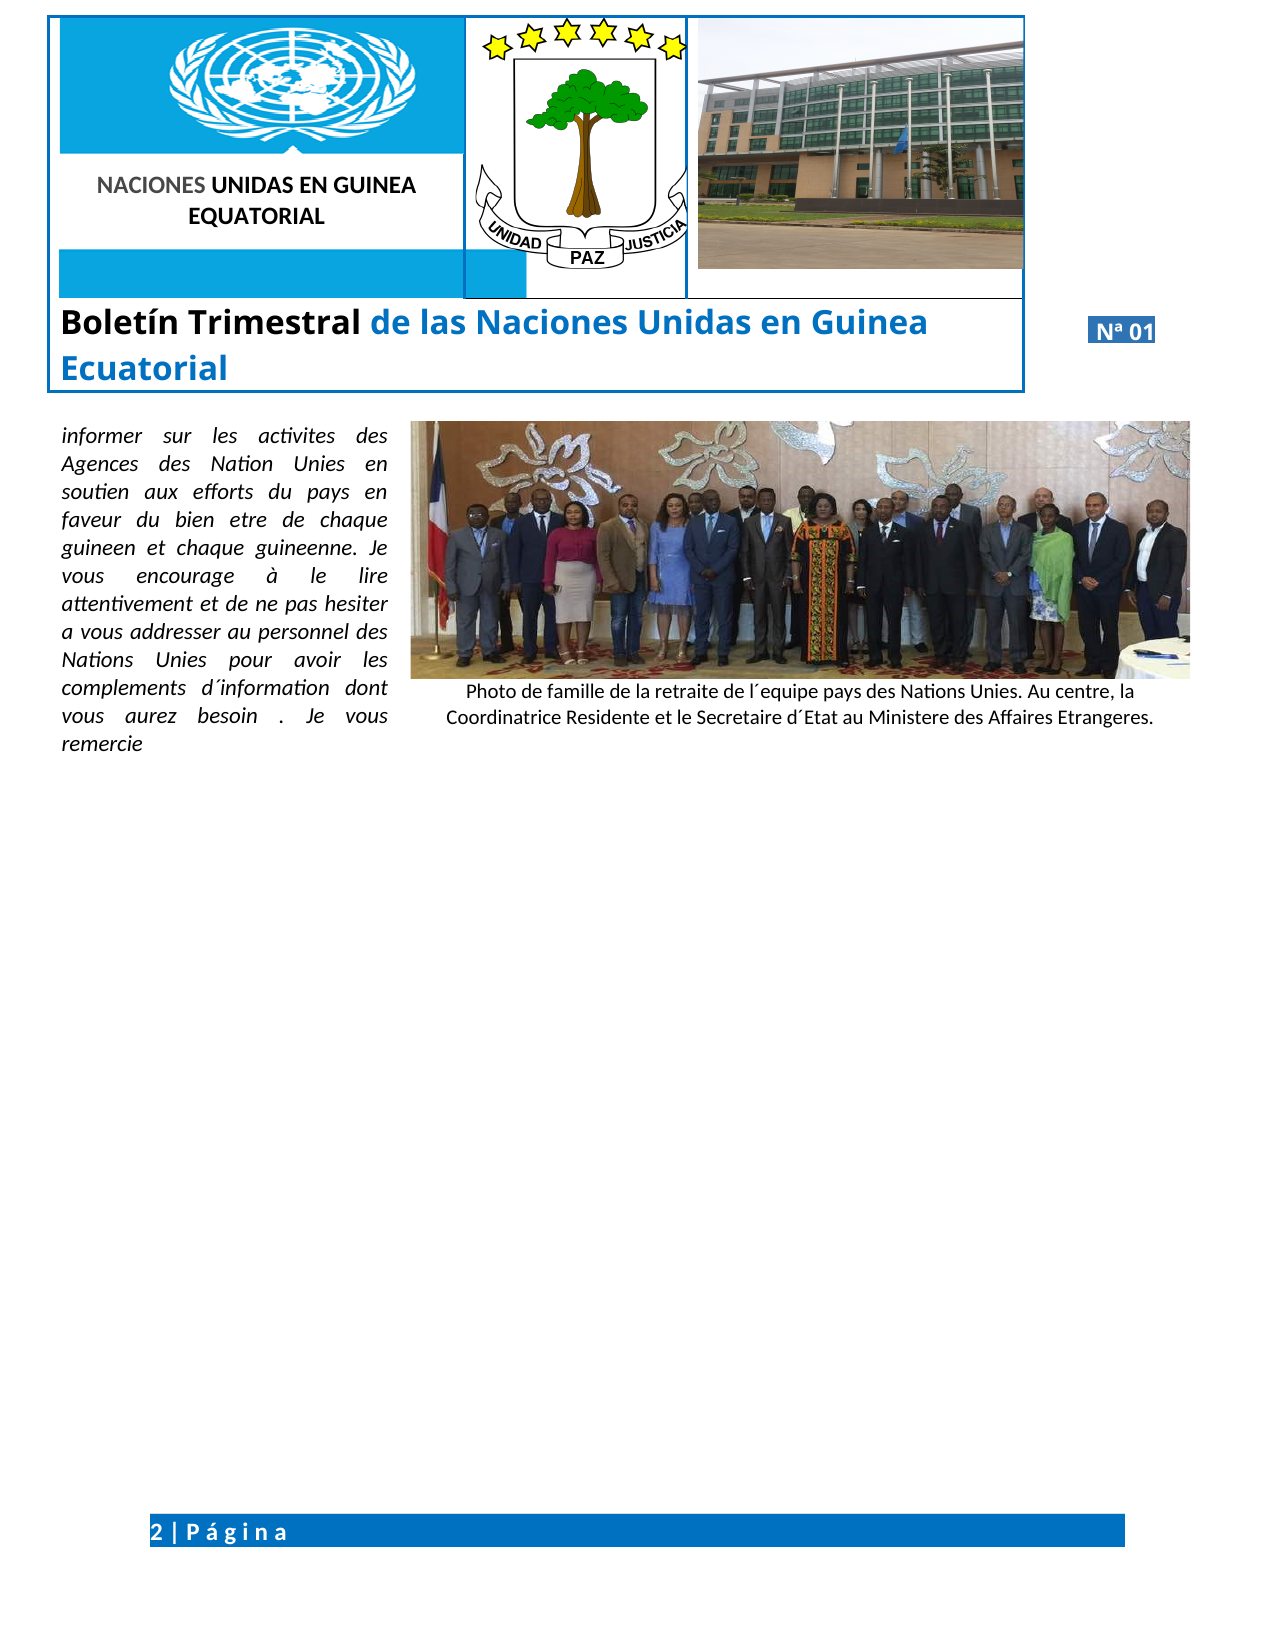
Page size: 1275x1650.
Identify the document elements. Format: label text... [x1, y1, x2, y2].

picture [180, 100, 227, 122]
picture [381, 51, 408, 78]
picture [381, 86, 415, 110]
table_cell Photo de famille de la retraite de l´equipe pays des Nations Unies. Au centre, la Coordinatrice Residente et le Secretaire d´Etat au Ministere des Affaires Etrangeres. [399, 421, 1202, 757]
picture [328, 112, 381, 129]
picture [203, 115, 256, 132]
picture [170, 86, 205, 111]
picture [360, 34, 385, 48]
picture [387, 67, 415, 95]
picture [187, 40, 214, 62]
picture [170, 68, 198, 96]
picture [227, 127, 361, 141]
picture [200, 34, 224, 48]
picture [466, 18, 687, 269]
picture [59, 147, 465, 156]
picture [410, 421, 1191, 679]
picture [176, 51, 204, 78]
picture [698, 18, 1024, 269]
picture [205, 28, 380, 123]
picture [370, 40, 397, 61]
picture [358, 99, 404, 122]
